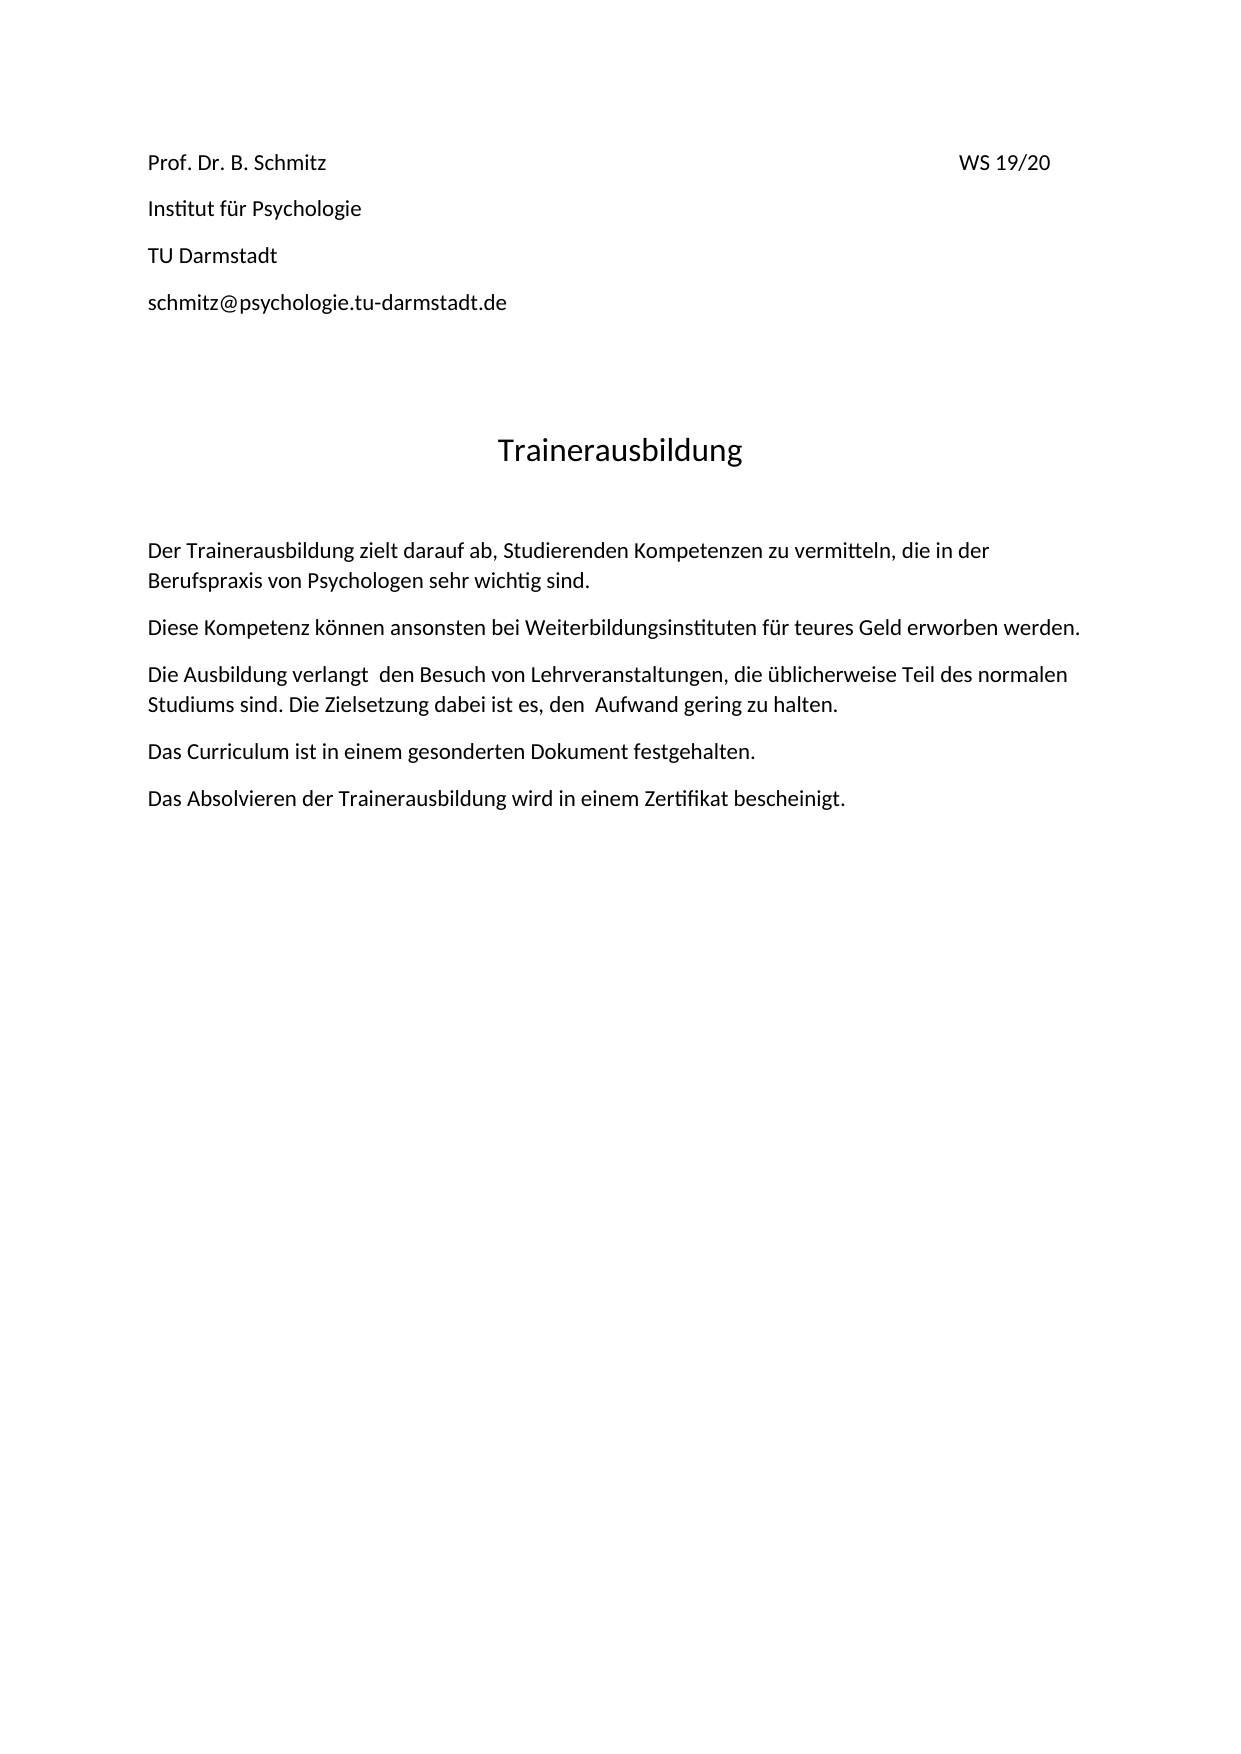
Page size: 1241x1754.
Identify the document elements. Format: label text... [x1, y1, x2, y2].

text TU Darmstadt [148, 241, 1093, 269]
text Das Absolvieren der Trainerausbildung wird in einem Zertifikat bescheinigt. [148, 784, 1093, 812]
text Diese Kompetenz können ansonsten bei Weiterbildungsinstituten für teures Geld erworben werden. [148, 613, 1093, 641]
text schmitz@psychologie.tu-darmstadt.de [148, 288, 1093, 316]
text Die Ausbildung verlangt den Besuch von Lehrveranstaltungen, die üblicherweise Teil des normalen Studiums sind. Die Zielsetzung dabei ist es, den Aufwand gering zu halten. [148, 660, 1093, 718]
text Prof. Dr. B. Schmitz WS 19/20 [148, 148, 1093, 176]
text Das Curriculum ist in einem gesonderten Dokument festgehalten. [148, 737, 1093, 765]
text Der Trainerausbildung zielt darauf ab, Studierenden Kompetenzen zu vermitteln, die in der Berufspraxis von Psychologen sehr wichtig sind. [148, 536, 1093, 594]
text Institut für Psychologie [148, 194, 1093, 222]
text Trainerausbildung [148, 429, 1093, 469]
